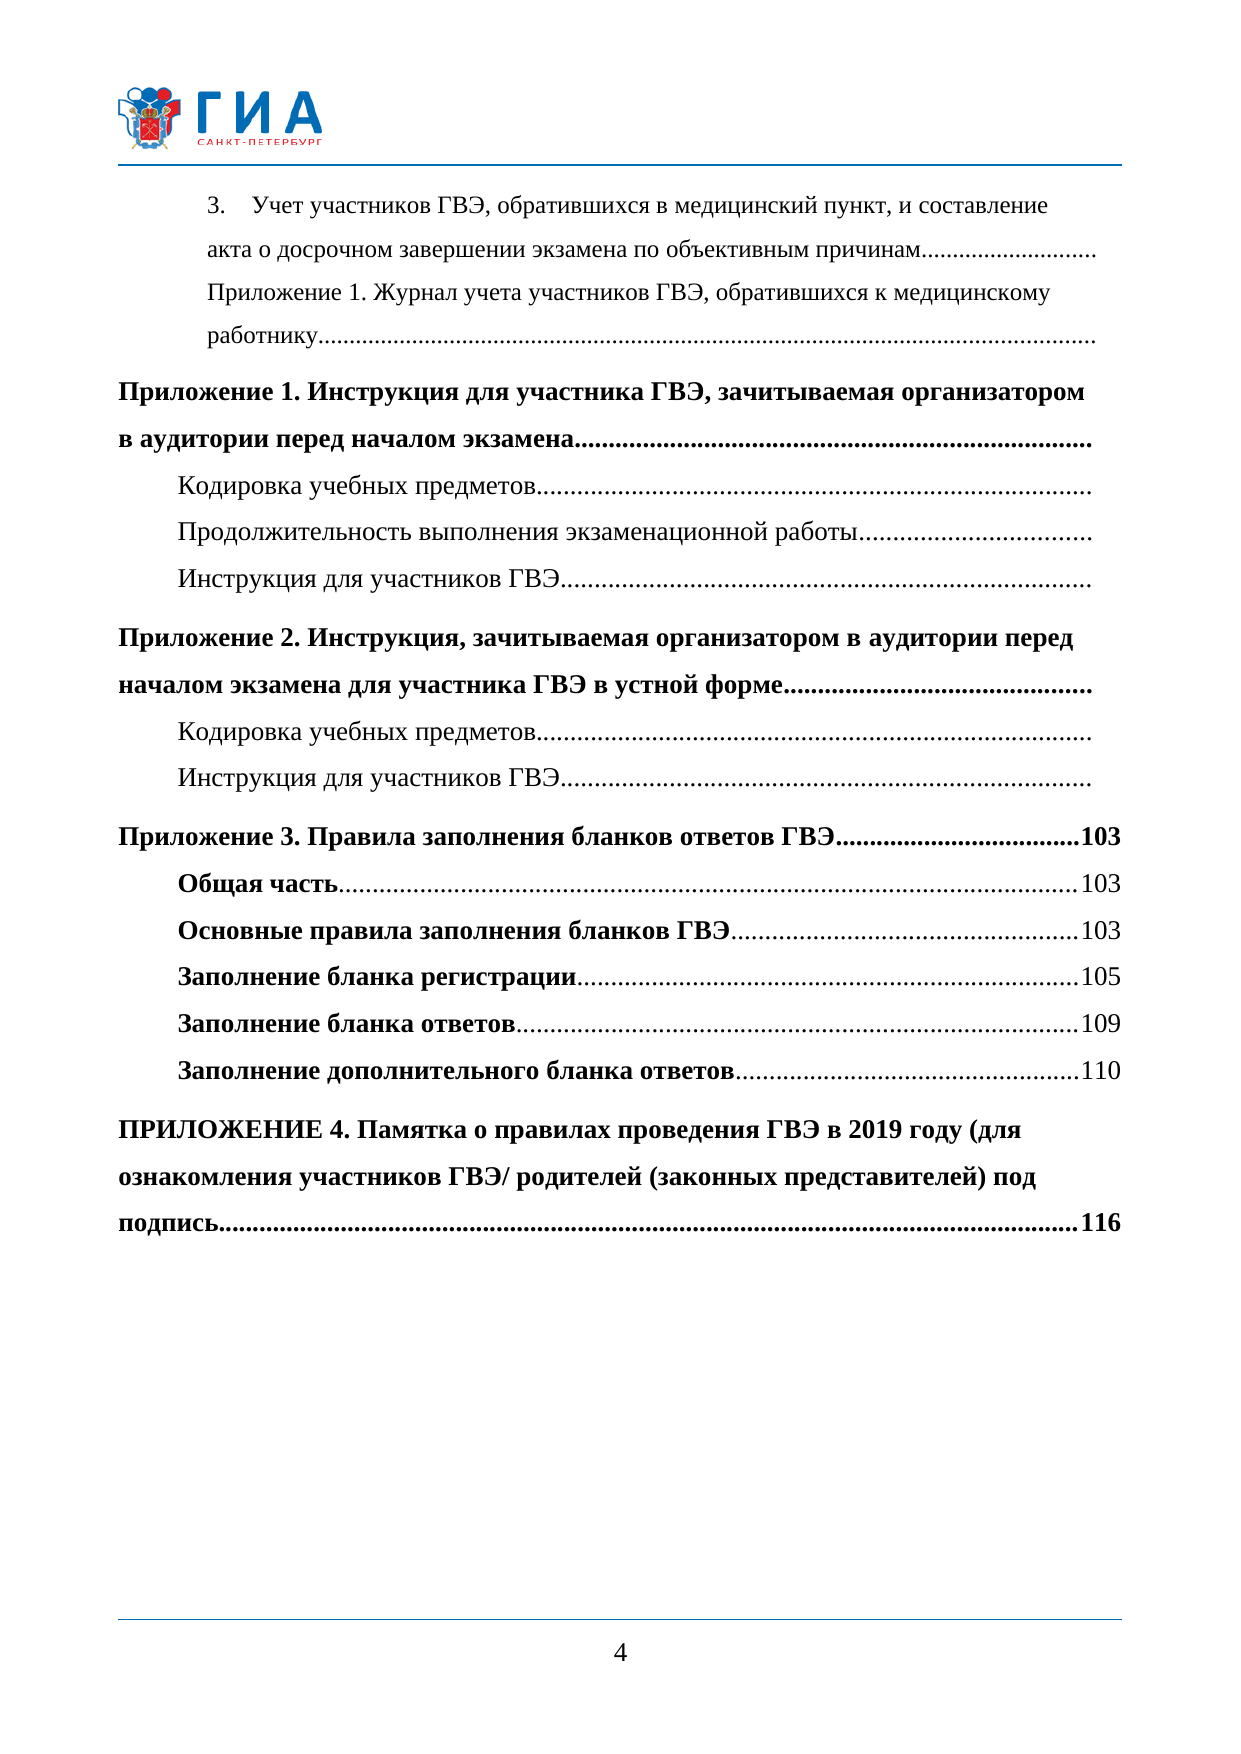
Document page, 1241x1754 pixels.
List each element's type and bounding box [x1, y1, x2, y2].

picture [118, 73, 322, 163]
